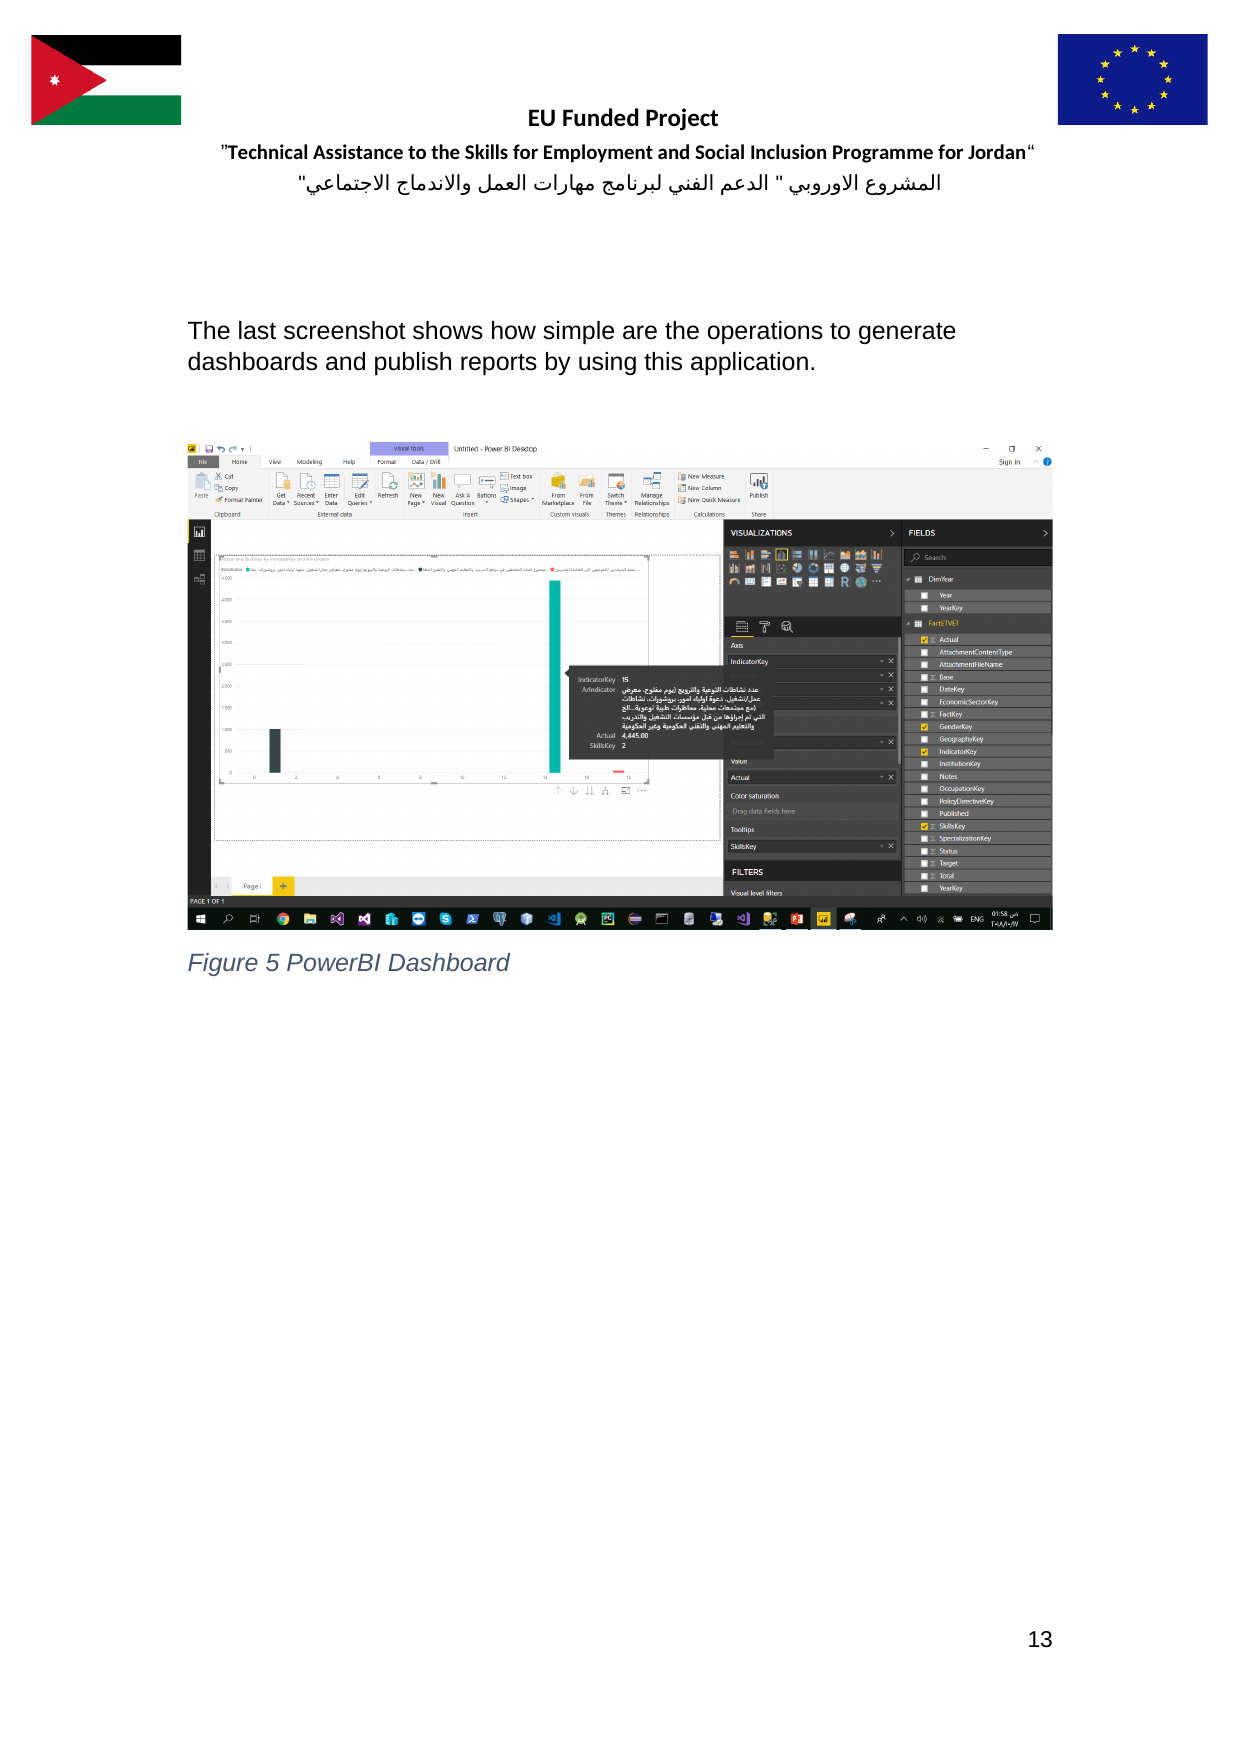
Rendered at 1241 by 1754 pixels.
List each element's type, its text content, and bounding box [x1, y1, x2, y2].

text The last screenshot shows how simple are the operations to generate dashboards and publish reports by using this application. [187, 316, 1053, 376]
picture [31, 35, 182, 125]
picture [1057, 34, 1208, 125]
text Figure 5 PowerBI Dashboard [187, 948, 1053, 977]
picture [187, 442, 1053, 930]
